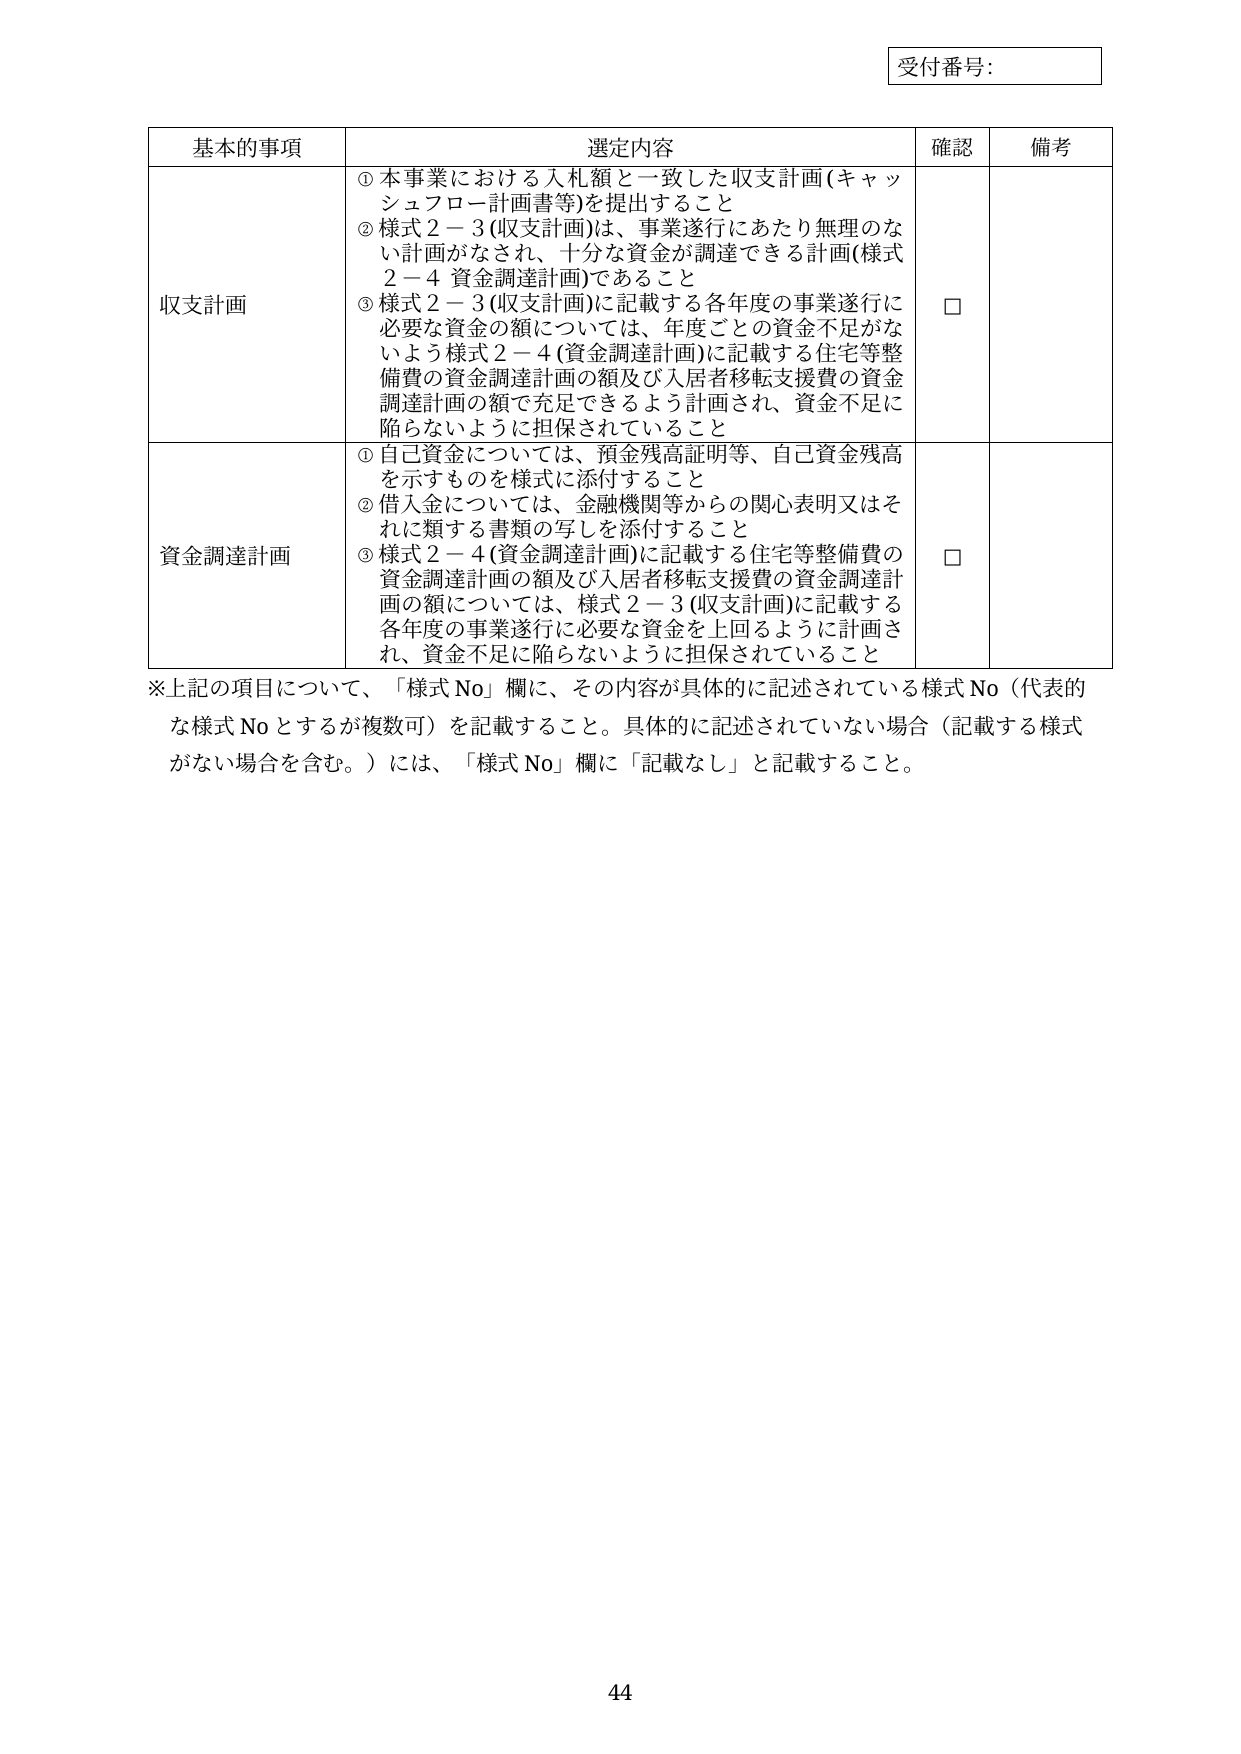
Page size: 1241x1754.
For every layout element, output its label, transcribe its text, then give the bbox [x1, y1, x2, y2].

text ※上記の項目について、「様式No」欄に、その内容が具体的に記述されている様式No（代表的な様式Noとするが複数可）を記載すること。具体的に記述されていない場合（記載する様式がない場合を含む。）には、「様式No」欄に「記載なし」と記載すること。 [148, 669, 1092, 781]
table_cell ①自己資金については、預金残高証明等、自己資金残高を示すものを様式に添付すること ②借入金については、金融機関等からの関心表明又はそれに類する書類の写しを添付すること ③様式２－４(資金調達計画)に記載する住宅等整備費の資金調達計画の額及び入居者移転支援費の資金調達計画の額については、様式２－３(収支計画)に記載する各年度の事業遂行に必要な資金を上回るように計画され、資金不足に陥らないように担保されていること [346, 443, 915, 668]
table_cell 収支計画 [149, 167, 345, 442]
table_cell □ [916, 443, 989, 668]
table_cell [990, 167, 1112, 442]
table_header 選定内容 [346, 128, 915, 166]
table_header 備考 [990, 128, 1112, 166]
table_header 確認 [916, 128, 989, 166]
table_cell □ [916, 167, 989, 442]
table_header 基本的事項 [149, 128, 345, 166]
table_cell 資金調達計画 [149, 443, 345, 668]
table_cell ①本事業における入札額と一致した収支計画(キャッシュフロー計画書等)を提出すること ②様式２－３(収支計画)は、事業遂行にあたり無理のない計画がなされ、十分な資金が調達できる計画(様式２－４ 資金調達計画)であること ③様式２－３(収支計画)に記載する各年度の事業遂行に必要な資金の額については、年度ごとの資金不足がないよう様式２－４(資金調達計画)に記載する住宅等整備費の資金調達計画の額及び入居者移転支援費の資金調達計画の額で充足できるよう計画され、資金不足に陥らないように担保されていること [346, 167, 915, 442]
table_cell [990, 443, 1112, 668]
